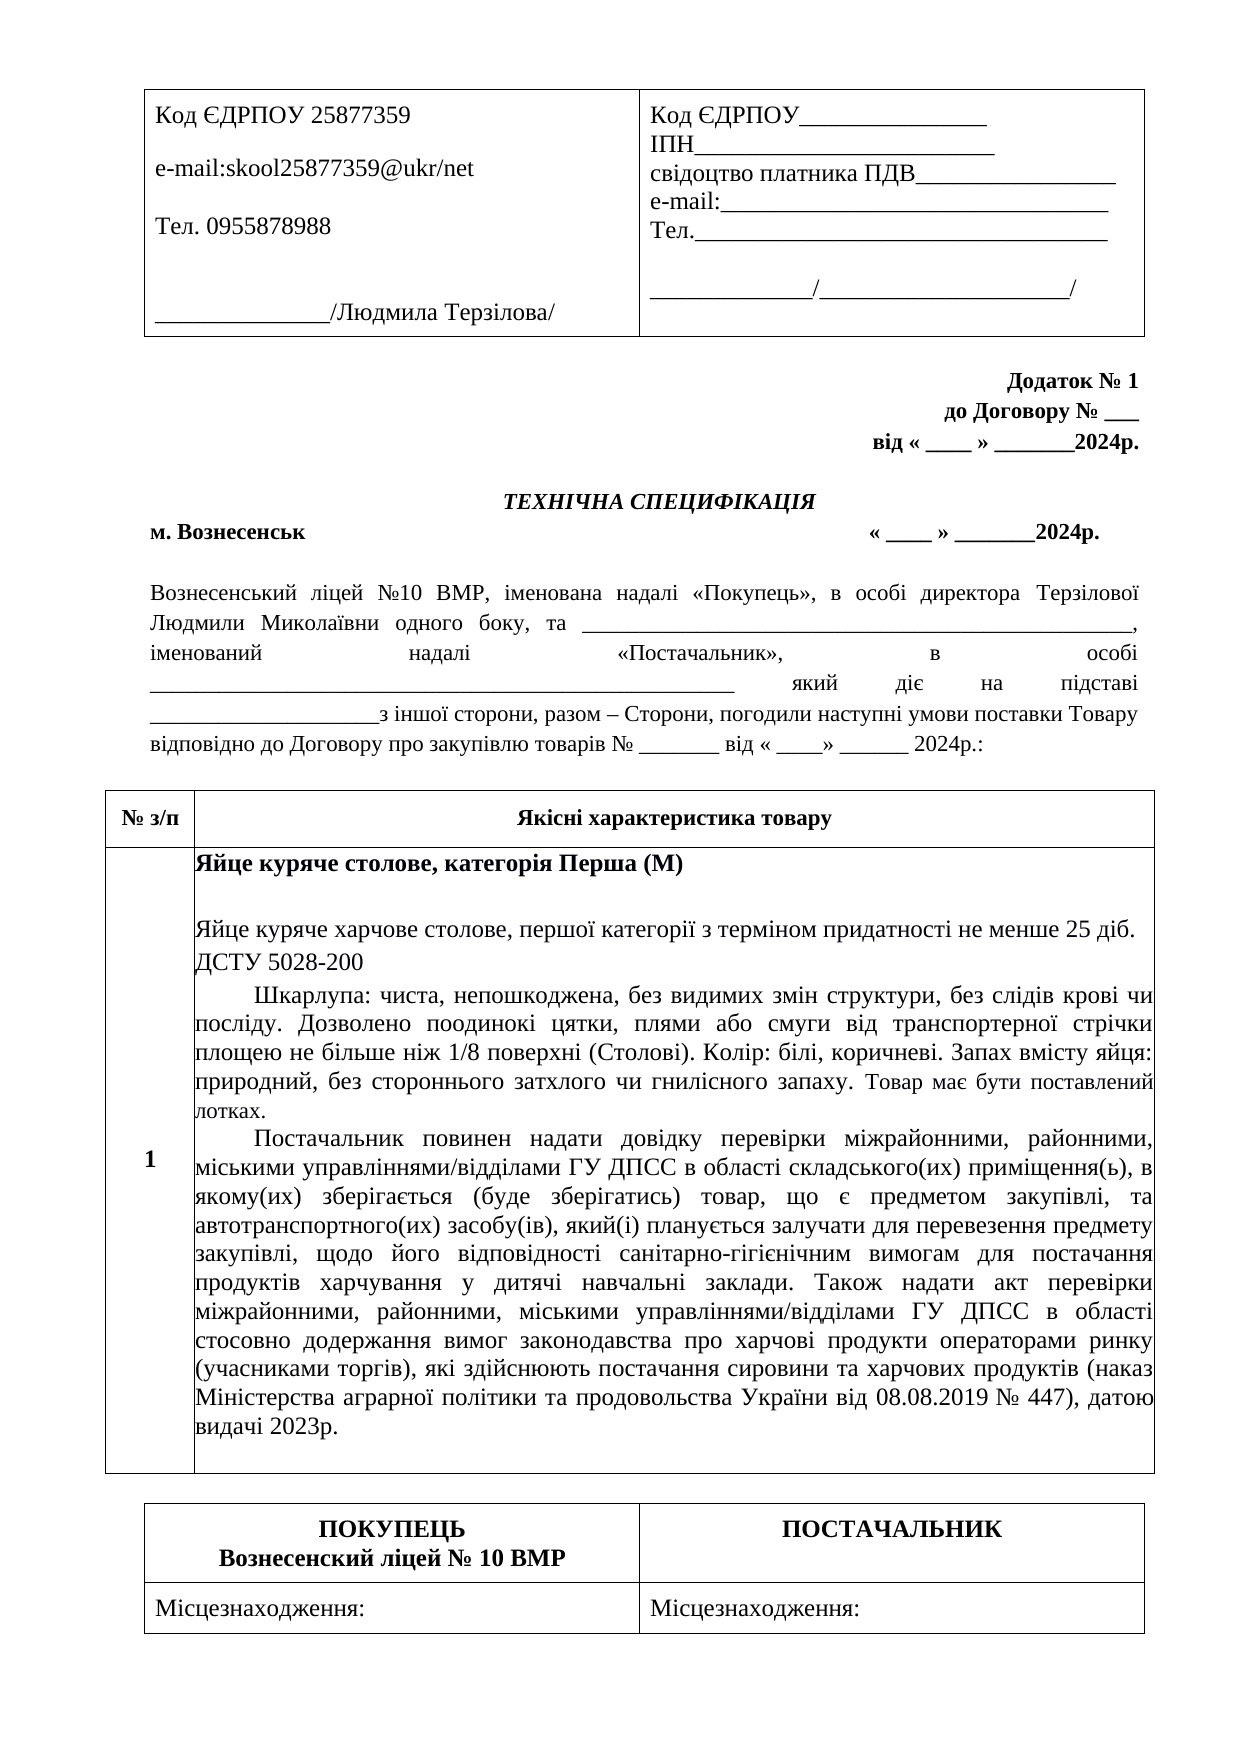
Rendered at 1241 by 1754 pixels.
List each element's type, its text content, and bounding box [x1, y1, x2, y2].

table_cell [640, 1583, 1144, 1632]
table_header Якісні характеристика товару [195, 791, 1154, 847]
text Додаток № 1 [179, 367, 1139, 394]
table_cell Код ЄДРПОУ_______________ ІПН________________________ свідоцтво платника ПДВ________________ e-mail:_______________________________ Тел._________________________________ _____________/____________________/ [640, 90, 1144, 336]
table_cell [145, 1583, 639, 1632]
text м. Вознесенськ « ____ » _______2024р. [150, 518, 1139, 545]
text від « ____ » _______2024р. [150, 428, 1139, 454]
text до Договору № ___ [150, 398, 1139, 424]
table_header ПОСТАЧАЛЬНИК [640, 1504, 1144, 1582]
table_header № з/п [106, 791, 194, 847]
table_cell 1 [106, 848, 194, 1473]
table_header ПОКУПЕЦЬ Вознесенский ліцей № 10 ВМР [145, 1504, 639, 1582]
table_cell Код ЄДРПОУ 25877359 e-mail:skool25877359@ukr/net Тел. 0955878988 ______________/Людмила Терзілова/ [145, 90, 639, 336]
text Вознесенський ліцей №10 ВМР, іменована надалі «Покупець», в особі директора Терзілової Людмили Миколаївни одного боку, та ________________________________________________, іменований надалі «Постачальник», в особі ___________________________________________________ який діє на підставі ____________________з іншої сторони, разом – Сторони, погодили наступні умови поставки Товару відповідно до Договору про закупівлю товарів № _______ від « ____» ______ 2024р.: [150, 579, 1139, 756]
text ТЕХНІЧНА СПЕЦИФІКАЦІЯ [179, 488, 1139, 514]
table_cell Яйце куряче столове, категорія Перша (M) Яйце куряче харчове столове, першої категорії з терміном придатності не менше 25 діб. ДСТУ 5028-200 Шкарлупа: чиста, непошкоджена, без видимих змін структури, без слідів крові чи посліду. Дозволено поодинокі цятки, плями або смуги від транспортерної стрічки площею не більше ніж 1/8 поверхні (Столові). Колір: білі, коричневі. Запах вмісту яйця: природний, без стороннього затхлого чи гнилісного запаху. Товар має бути поставлений лотках. Постачальник повинен надати довідку перевірки міжрайонними, районними, міськими управліннями/відділами ГУ ДПСС в області складського(их) приміщення(ь), в якому(их) зберігається (буде зберігатись) товар, що є предметом закупівлі, та автотранспортного(их) засобу(ів), який(і) планується залучати для перевезення предмету закупівлі, щодо його відповідності санітарно-гігієнічним вимогам для постачання продуктів харчування у дитячі навчальні заклади. Також надати акт перевірки міжрайонними, районними, міськими управліннями/відділами ГУ ДПСС в області стосовно додержання вимог законодавства про харчові продукти операторами ринку (учасниками торгів), які здійснюють постачання сировини та харчових продуктів (наказ Міністерства аграрної політики та продовольства України від 08.08.2019 № 447), датою видачі 2023р. [195, 848, 1154, 1152]
